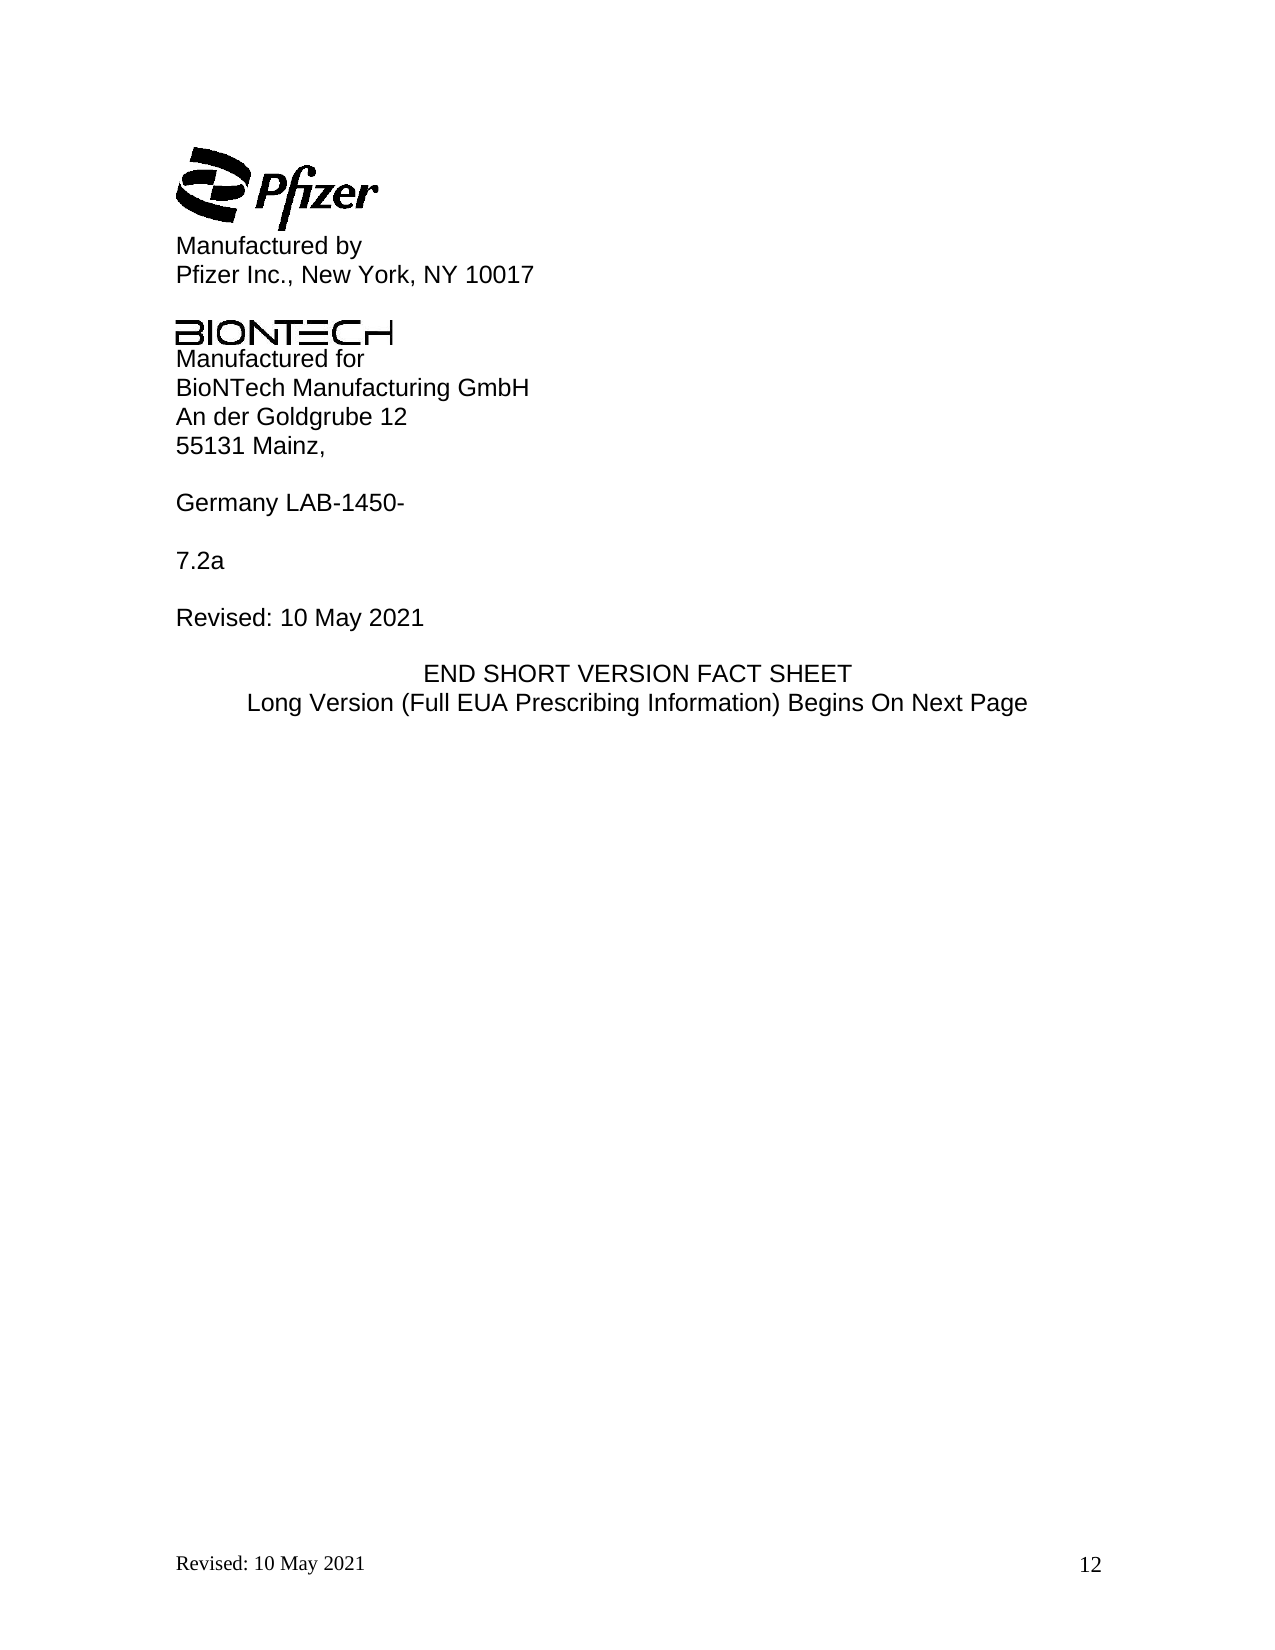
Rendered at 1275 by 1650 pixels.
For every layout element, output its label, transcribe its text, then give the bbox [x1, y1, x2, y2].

text Long Version (Full EUA Prescribing Information) Begins On Next Page [192, 688, 1082, 716]
text 55131 Mainz, Germany LAB-1450-7.2a [176, 431, 435, 574]
text END SHORT VERSION FACT SHEET [192, 659, 1083, 688]
text Manufactured for [176, 316, 1212, 373]
text Revised: 10 May 2021 [176, 603, 1212, 632]
text Pfizer Inc., New York, NY 10017 [176, 260, 1212, 289]
text Manufactured by [176, 231, 1212, 260]
text BioNTech Manufacturing GmbH An der Goldgrube 12 [176, 373, 532, 431]
picture [175, 320, 393, 345]
picture [176, 147, 379, 231]
